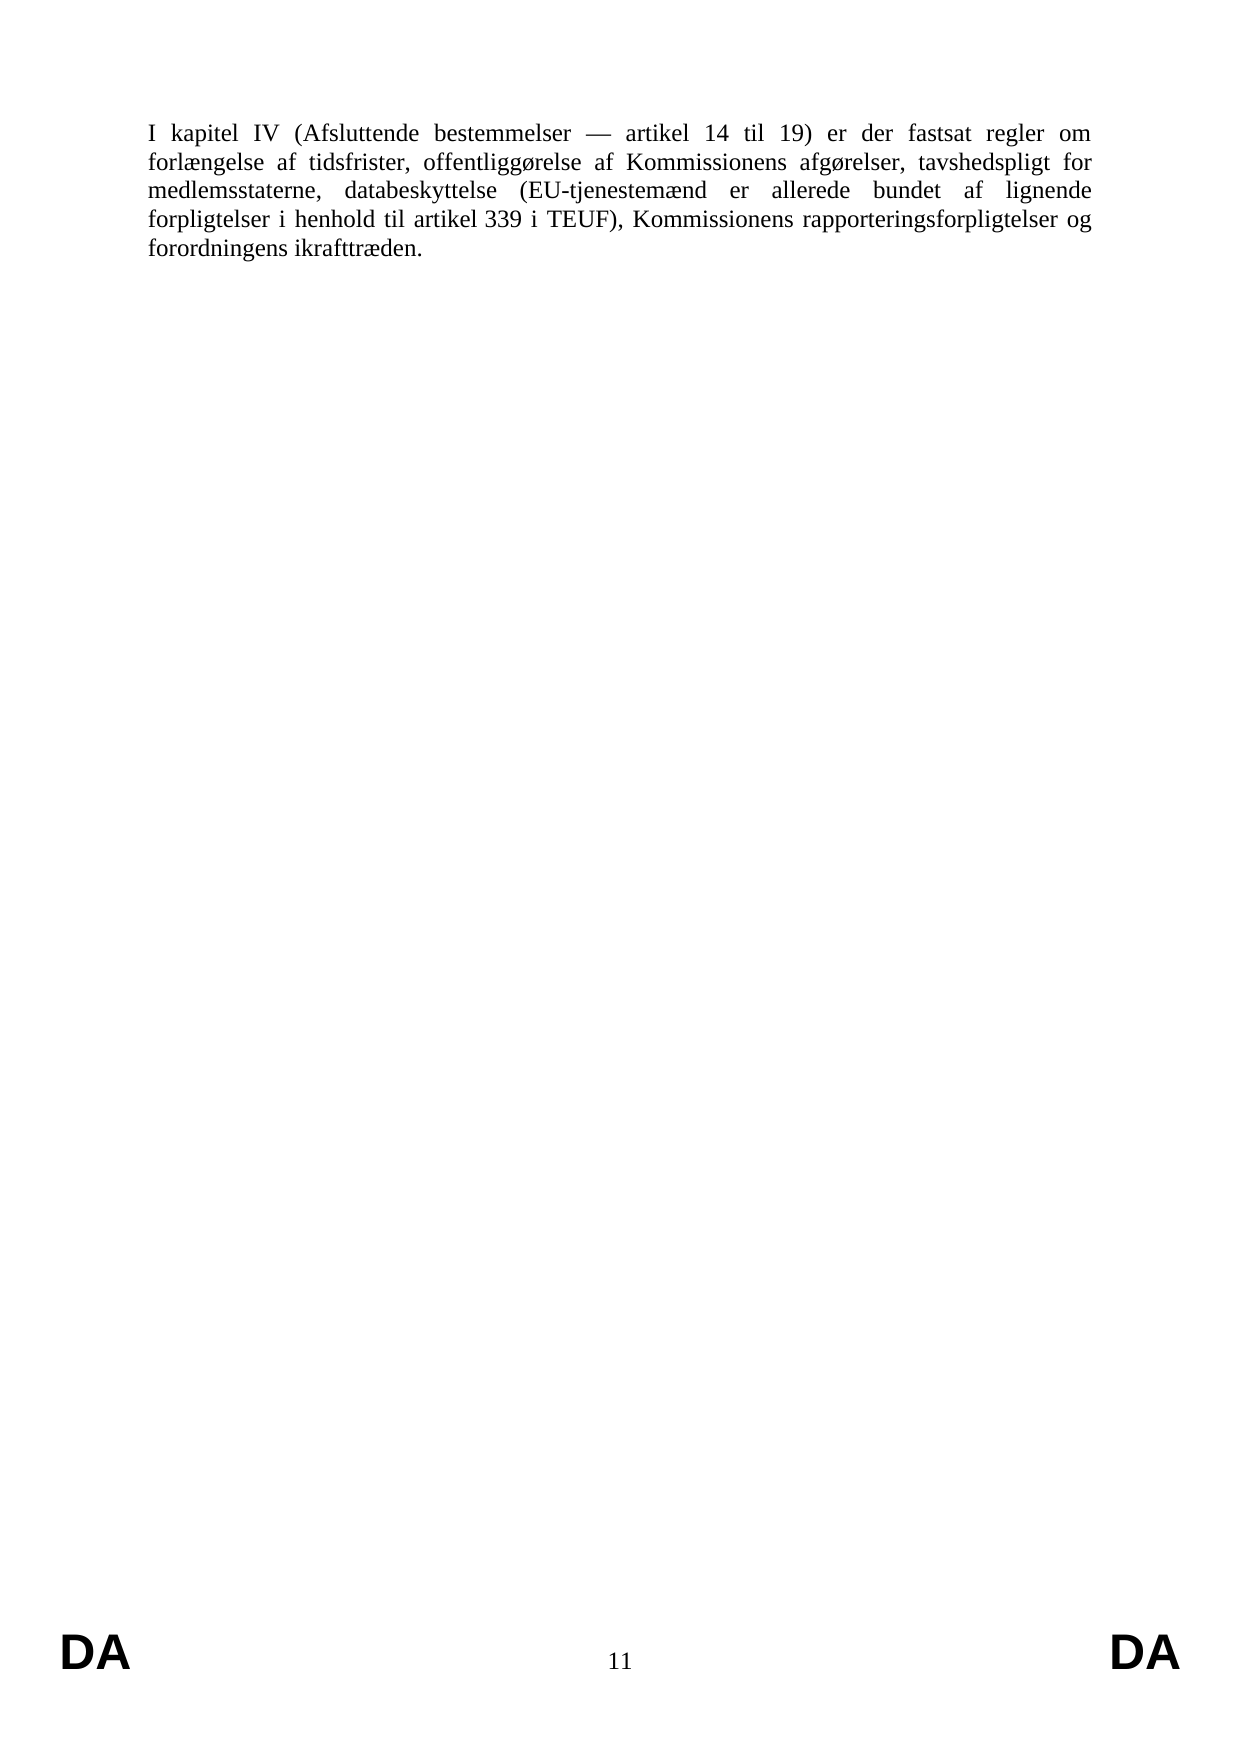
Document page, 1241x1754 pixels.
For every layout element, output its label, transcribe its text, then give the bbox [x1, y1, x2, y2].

text I kapitel IV (Afsluttende bestemmelser — artikel 14 til 19) er der fastsat regler om forlængelse af tidsfrister, offentliggørelse af Kommissionens afgørelser, tavshedspligt for medlemsstaterne, databeskyttelse (EU-tjenestemænd er allerede bundet af lignende forpligtelser i henhold til artikel 339 i TEUF), Kommissionens rapporteringsforpligtelser og forordningens ikrafttræden. [148, 118, 1093, 262]
